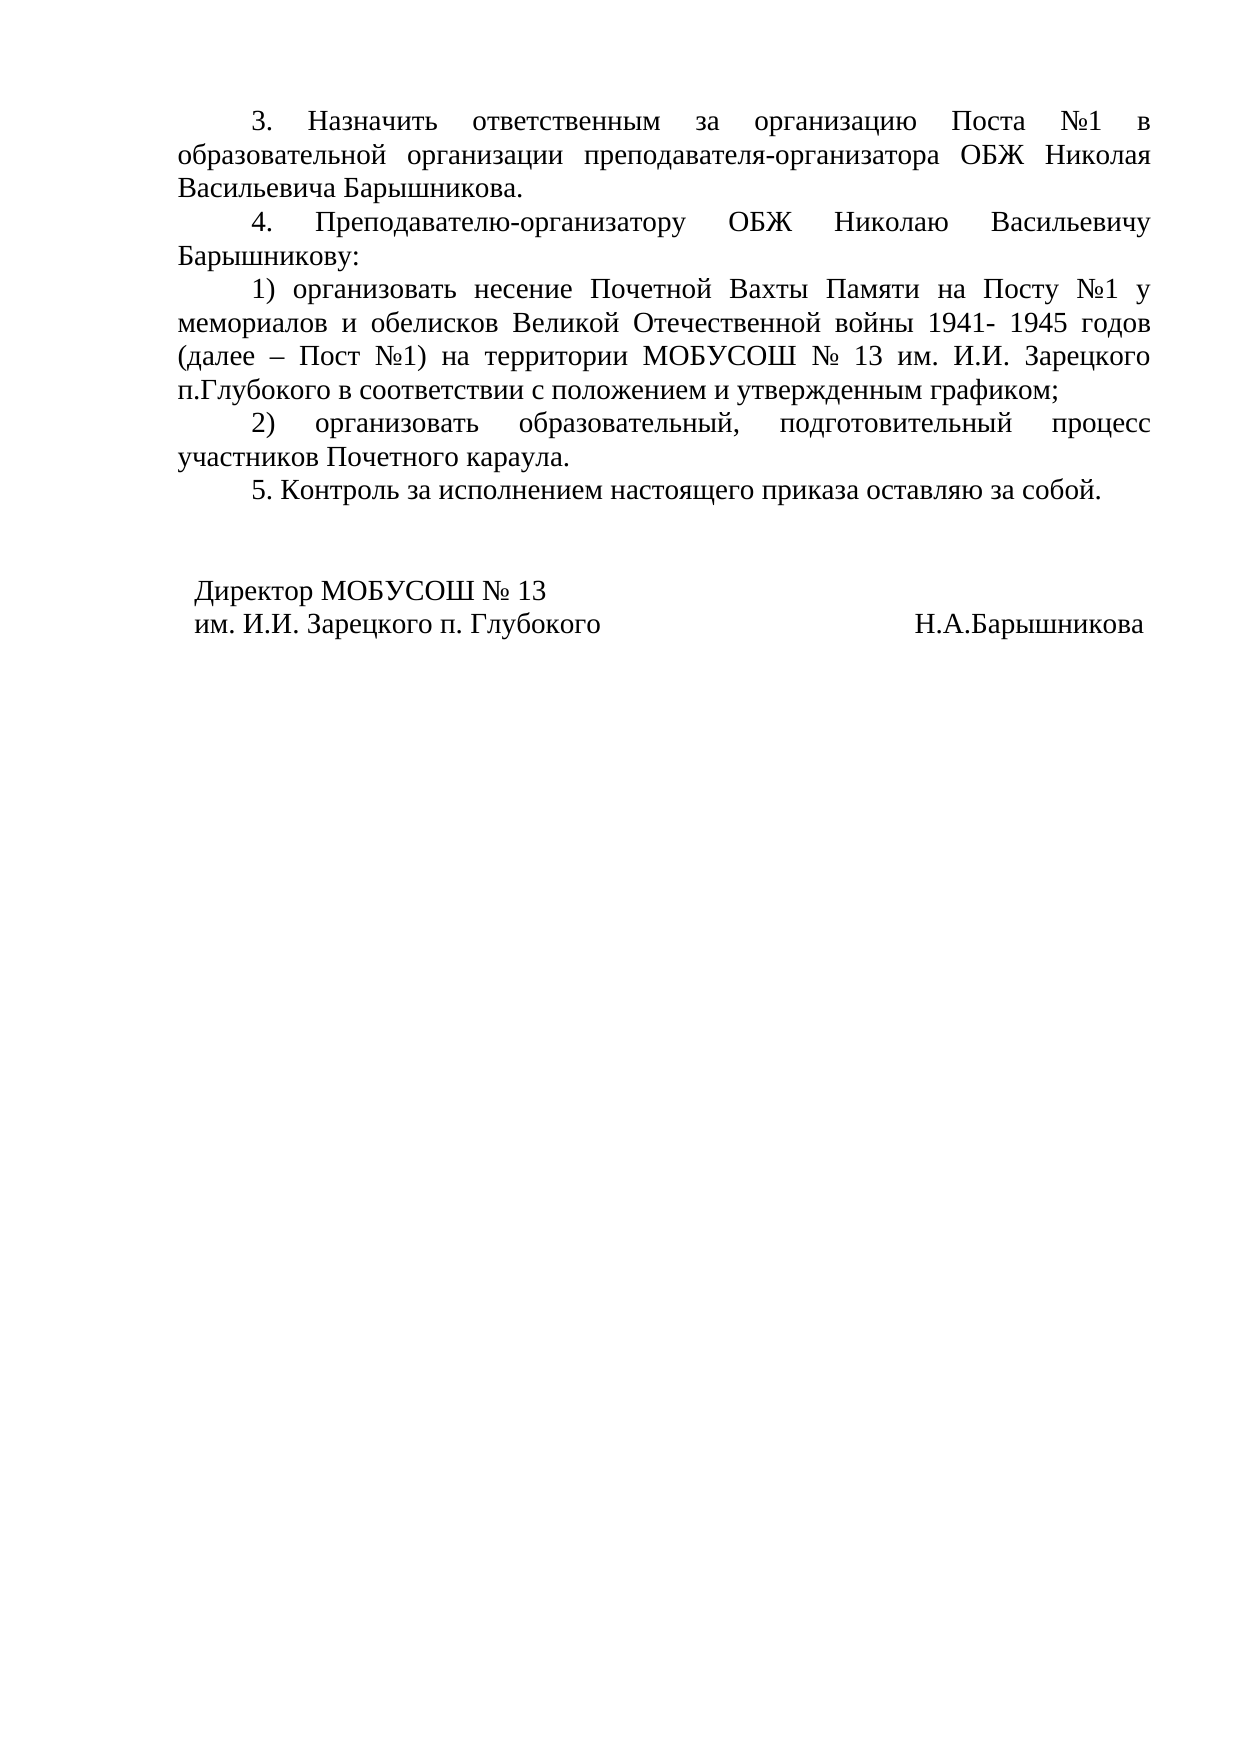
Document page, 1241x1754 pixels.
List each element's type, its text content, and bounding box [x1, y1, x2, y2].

text 5. Контроль за исполнением настоящего приказа оставляю за собой. [177, 472, 1152, 506]
text им. И.И. Зарецкого п. Глубокого Н.А.Барышникова [194, 607, 1152, 640]
text 4. Преподавателю-организатору ОБЖ Николаю Васильевичу Барышникову: [177, 204, 1152, 271]
text 1) организовать несение Почетной Вахты Памяти на Посту №1 у мемориалов и обелисков Великой Отечественной войны 1941- 1945 годов (далее – Пост №1) на территории МОБУСОШ № 13 им. И.И. Зарецкого п.Глубокого в соответствии с положением и утвержденным графиком; [177, 271, 1152, 405]
text 3. Назначить ответственным за организацию Поста №1 в образовательной организации преподавателя-организатора ОБЖ Николая Васильевича Барышникова. [177, 103, 1152, 204]
text Директор МОБУСОШ № 13 [194, 573, 1152, 607]
text 2) организовать образовательный, подготовительный процесс участников Почетного караула. [177, 405, 1152, 472]
